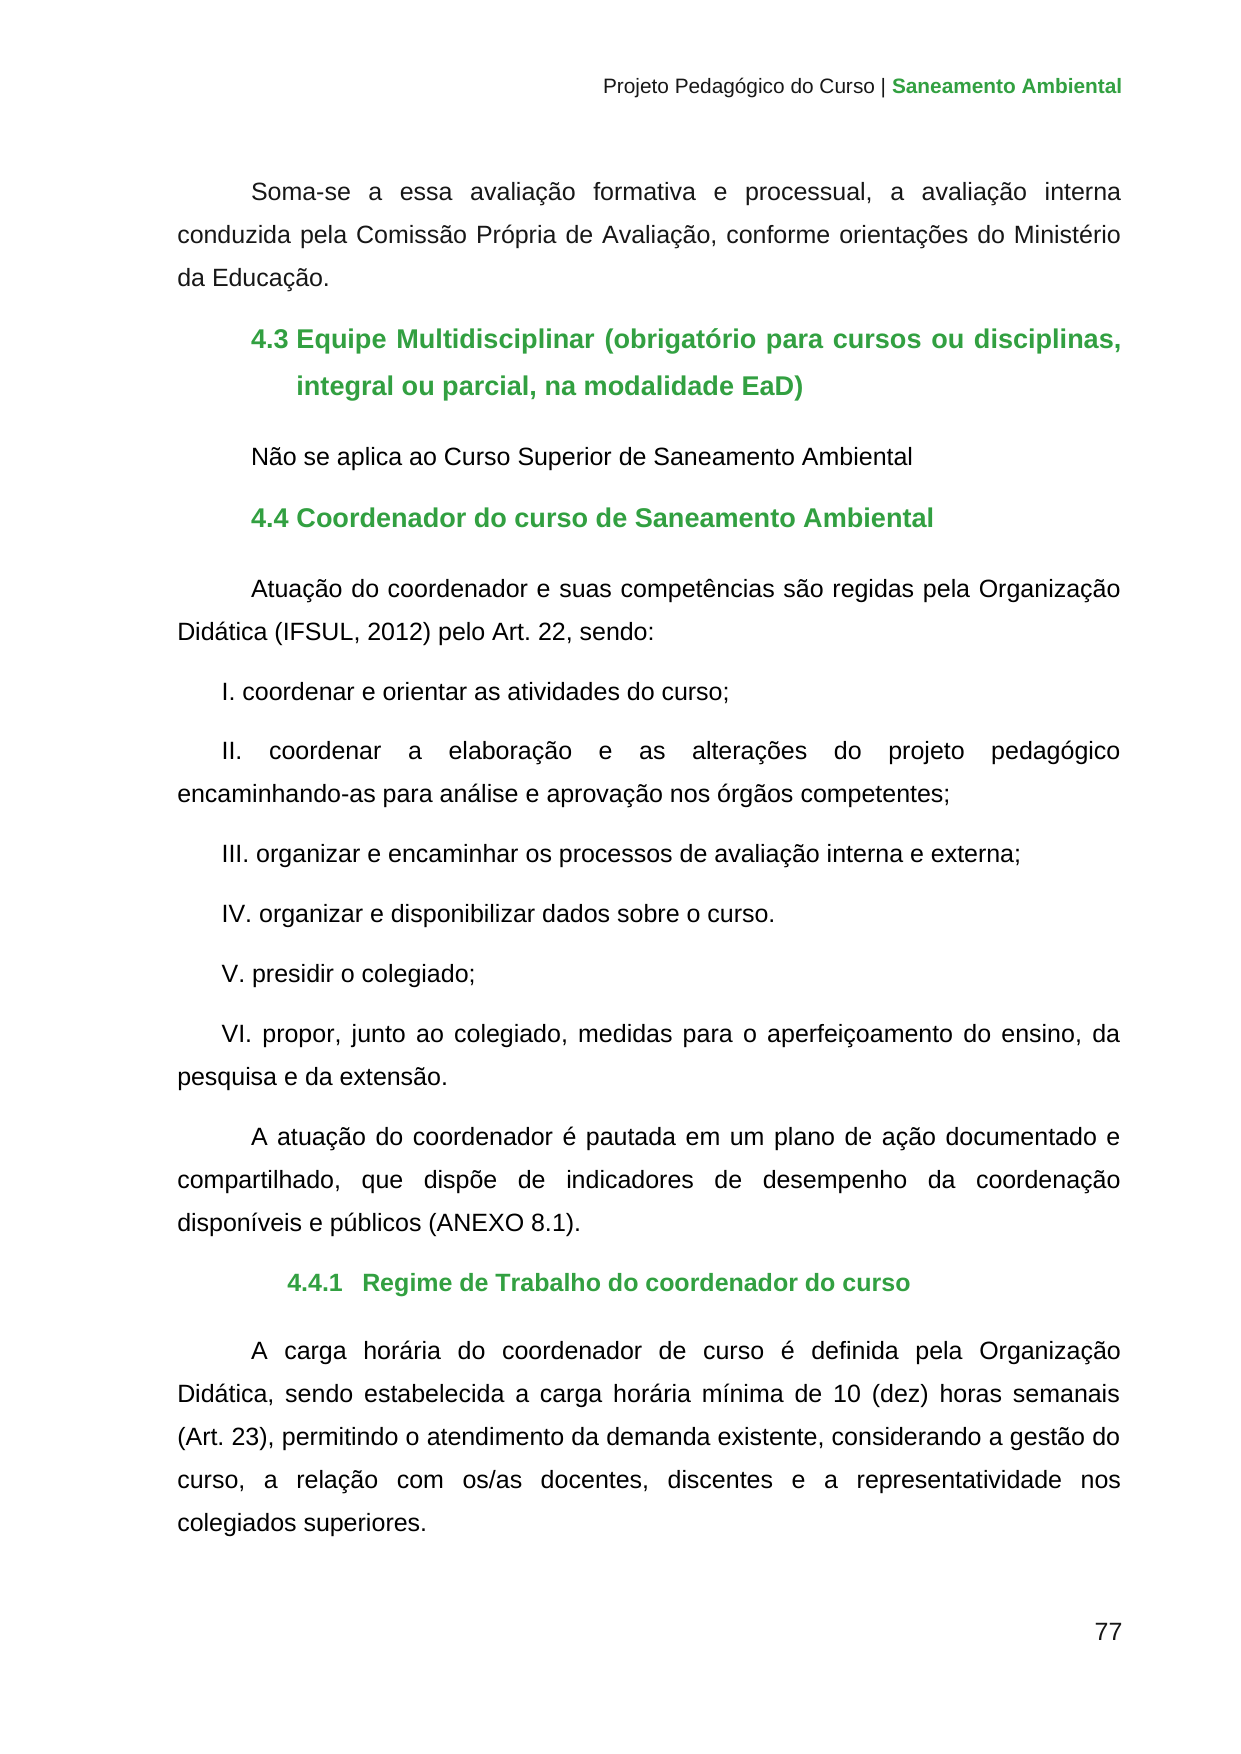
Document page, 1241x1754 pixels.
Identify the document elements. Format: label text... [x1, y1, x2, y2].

text Atuação do coordenador e suas competências são regidas pela Organização Didática (IFSUL, 2012) pelo Art. 22, sendo: [177, 574, 1122, 646]
text IV. organizar e disponibilizar dados sobre o curso. [177, 899, 1122, 928]
text Soma-se a essa avaliação formativa e processual, a avaliação interna conduzida pela Comissão Própria de Avaliação, conforme orientações do Ministério da Educação. [177, 177, 1122, 292]
text VI. propor, junto ao colegiado, medidas para o aperfeiçoamento do ensino, da pesquisa e da extensão. [177, 1019, 1122, 1091]
text III. organizar e encaminhar os processos de avaliação interna e externa; [177, 839, 1122, 868]
subtitle Coordenador do curso de Saneamento Ambiental [251, 502, 1122, 533]
text V. presidir o colegiado; [177, 959, 1122, 988]
text II. coordenar a elaboração e as alterações do projeto pedagógico encaminhando-as para análise e aprovação nos órgãos competentes; [177, 736, 1122, 808]
text A carga horária do coordenador de curso é definida pela Organização Didática, sendo estabelecida a carga horária mínima de 10 (dez) horas semanais (Art. 23), permitindo o atendimento da demanda existente, considerando a gestão do curso, a relação com os/as docentes, discentes e a representatividade nos colegiados superiores. [177, 1336, 1122, 1537]
text Não se aplica ao Curso Superior de Saneamento Ambiental [177, 442, 1122, 471]
subtitle Equipe Multidisciplinar (obrigatório para cursos ou disciplinas, integral ou parcial, na modalidade EaD) [251, 323, 1122, 401]
subtitle Regime de Trabalho do coordenador do curso [287, 1268, 1122, 1296]
text A atuação do coordenador é pautada em um plano de ação documentado e compartilhado, que dispõe de indicadores de desempenho da coordenação disponíveis e públicos (ANEXO 8.1). [177, 1122, 1122, 1237]
text I. coordenar e orientar as atividades do curso; [177, 677, 1122, 705]
